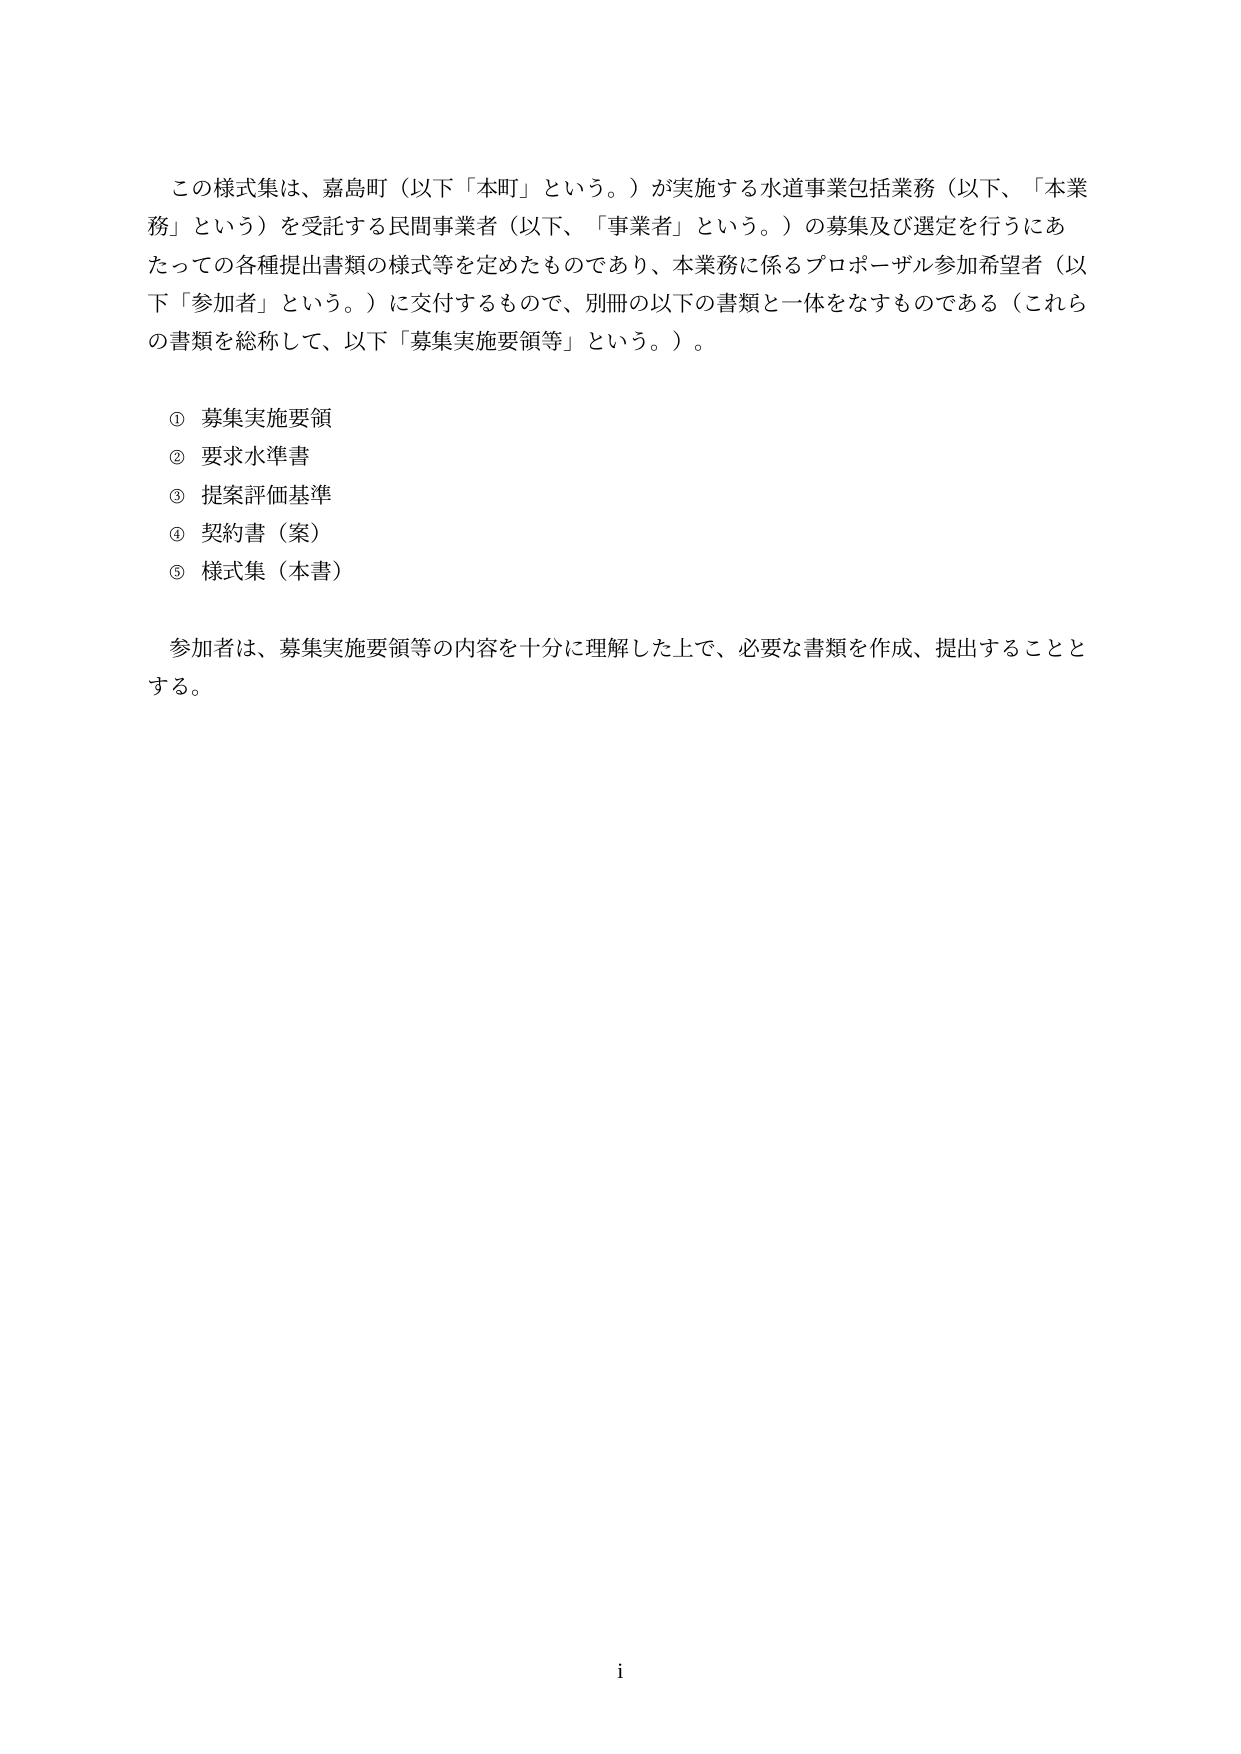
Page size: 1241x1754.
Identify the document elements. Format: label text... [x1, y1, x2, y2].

list 契約書（案） [168, 513, 1092, 551]
list 様式集（本書） [168, 551, 1092, 589]
list 要求水準書 [168, 436, 1092, 474]
list 募集実施要領 [168, 398, 1092, 436]
text この様式集は、嘉島町（以下「本町」という。）が実施する水道事業包括業務（以下、「本業務」という）を受託する民間事業者（以下、「事業者」という。）の募集及び選定を行うにあたっての各種提出書類の様式等を定めたものであり、本業務に係るプロポーザル参加希望者（以下「参加者」という。）に交付するもので、別冊の以下の書類と一体をなすものである（これらの書類を総称して、以下「募集実施要領等」という。）。 [148, 168, 1092, 359]
text 参加者は、募集実施要領等の内容を十分に理解した上で、必要な書類を作成、提出することとする。 [148, 628, 1092, 704]
list 提案評価基準 [168, 474, 1092, 513]
